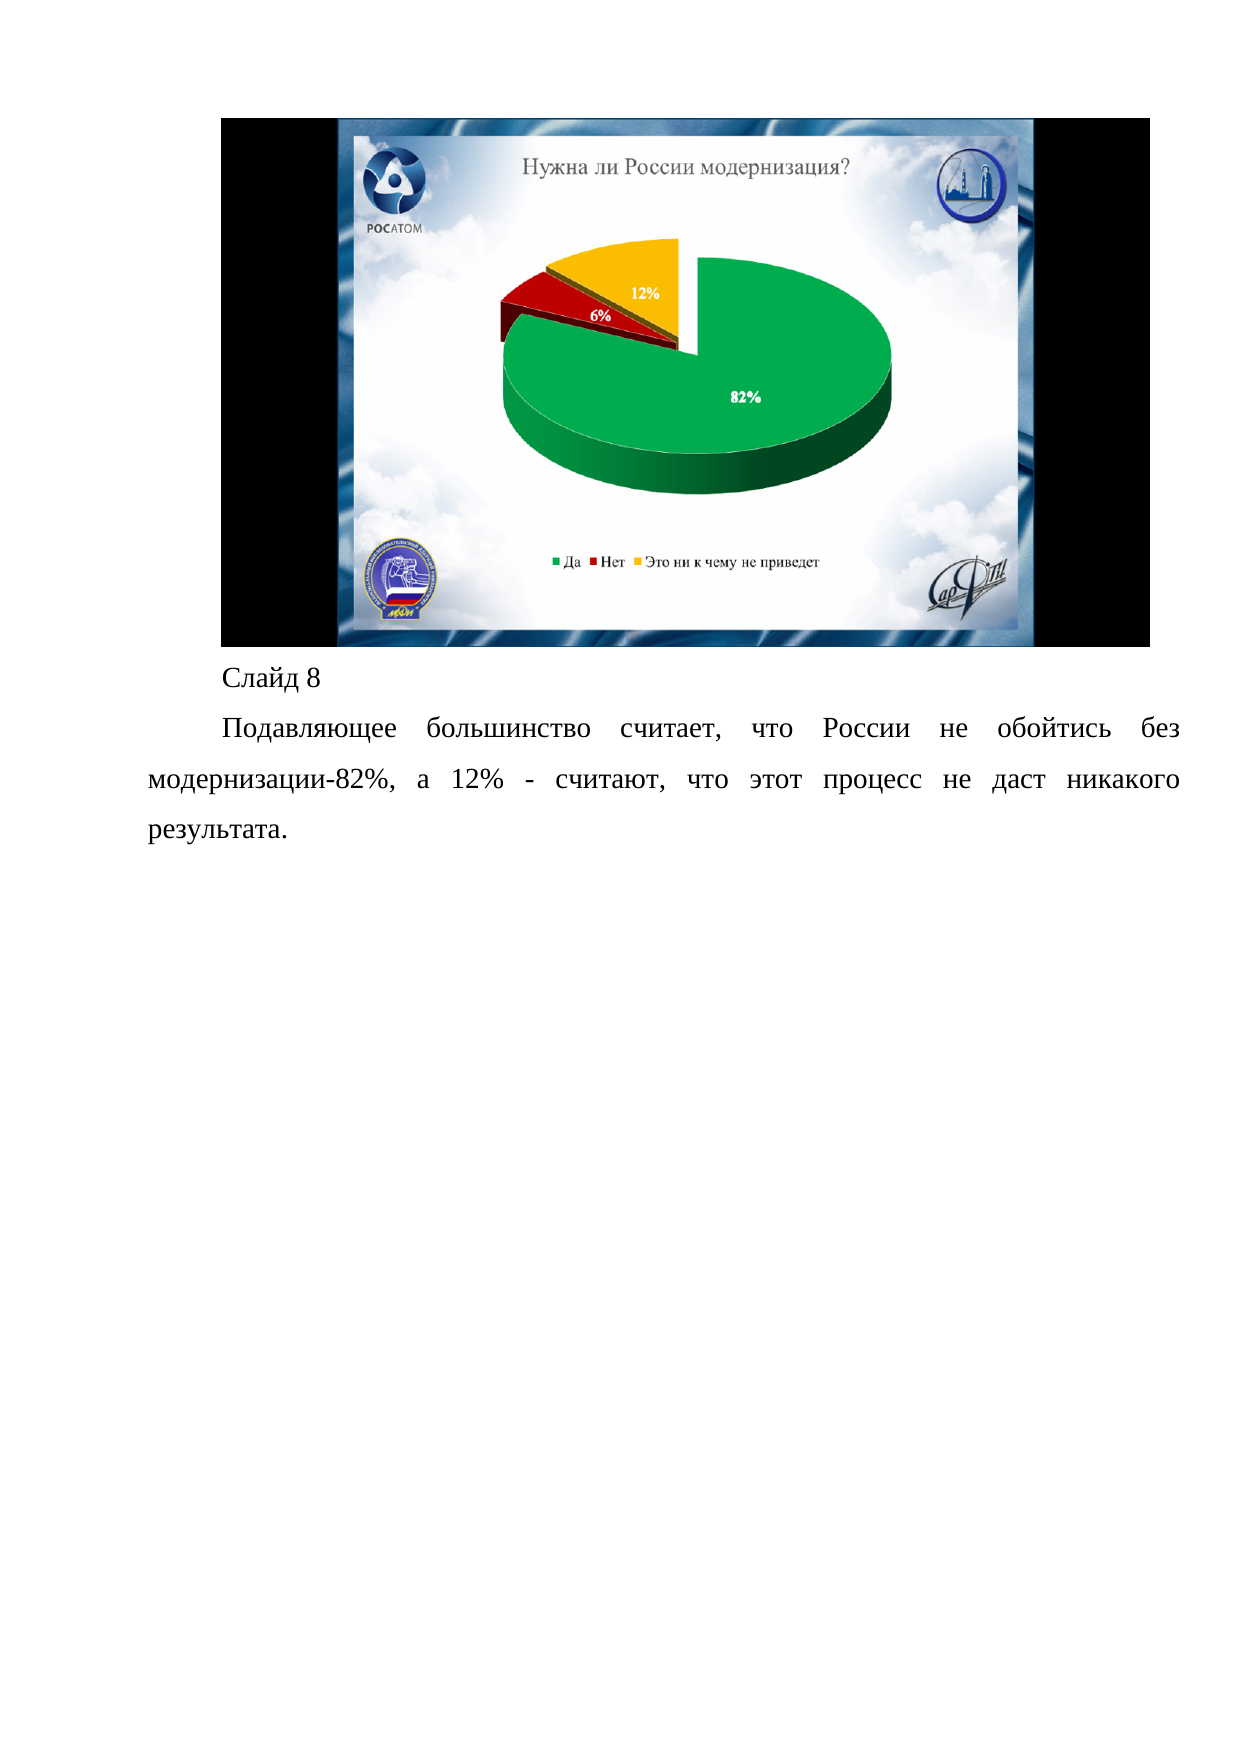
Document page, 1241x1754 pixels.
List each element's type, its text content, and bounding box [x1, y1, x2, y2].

picture [221, 118, 1150, 647]
text Подавляющее большинство считает, что России не обойтись без модернизации-82%, а 12% - считают, что этот процесс не даст никакого результата. [148, 711, 1181, 845]
text Слайд 8 [148, 660, 1181, 694]
